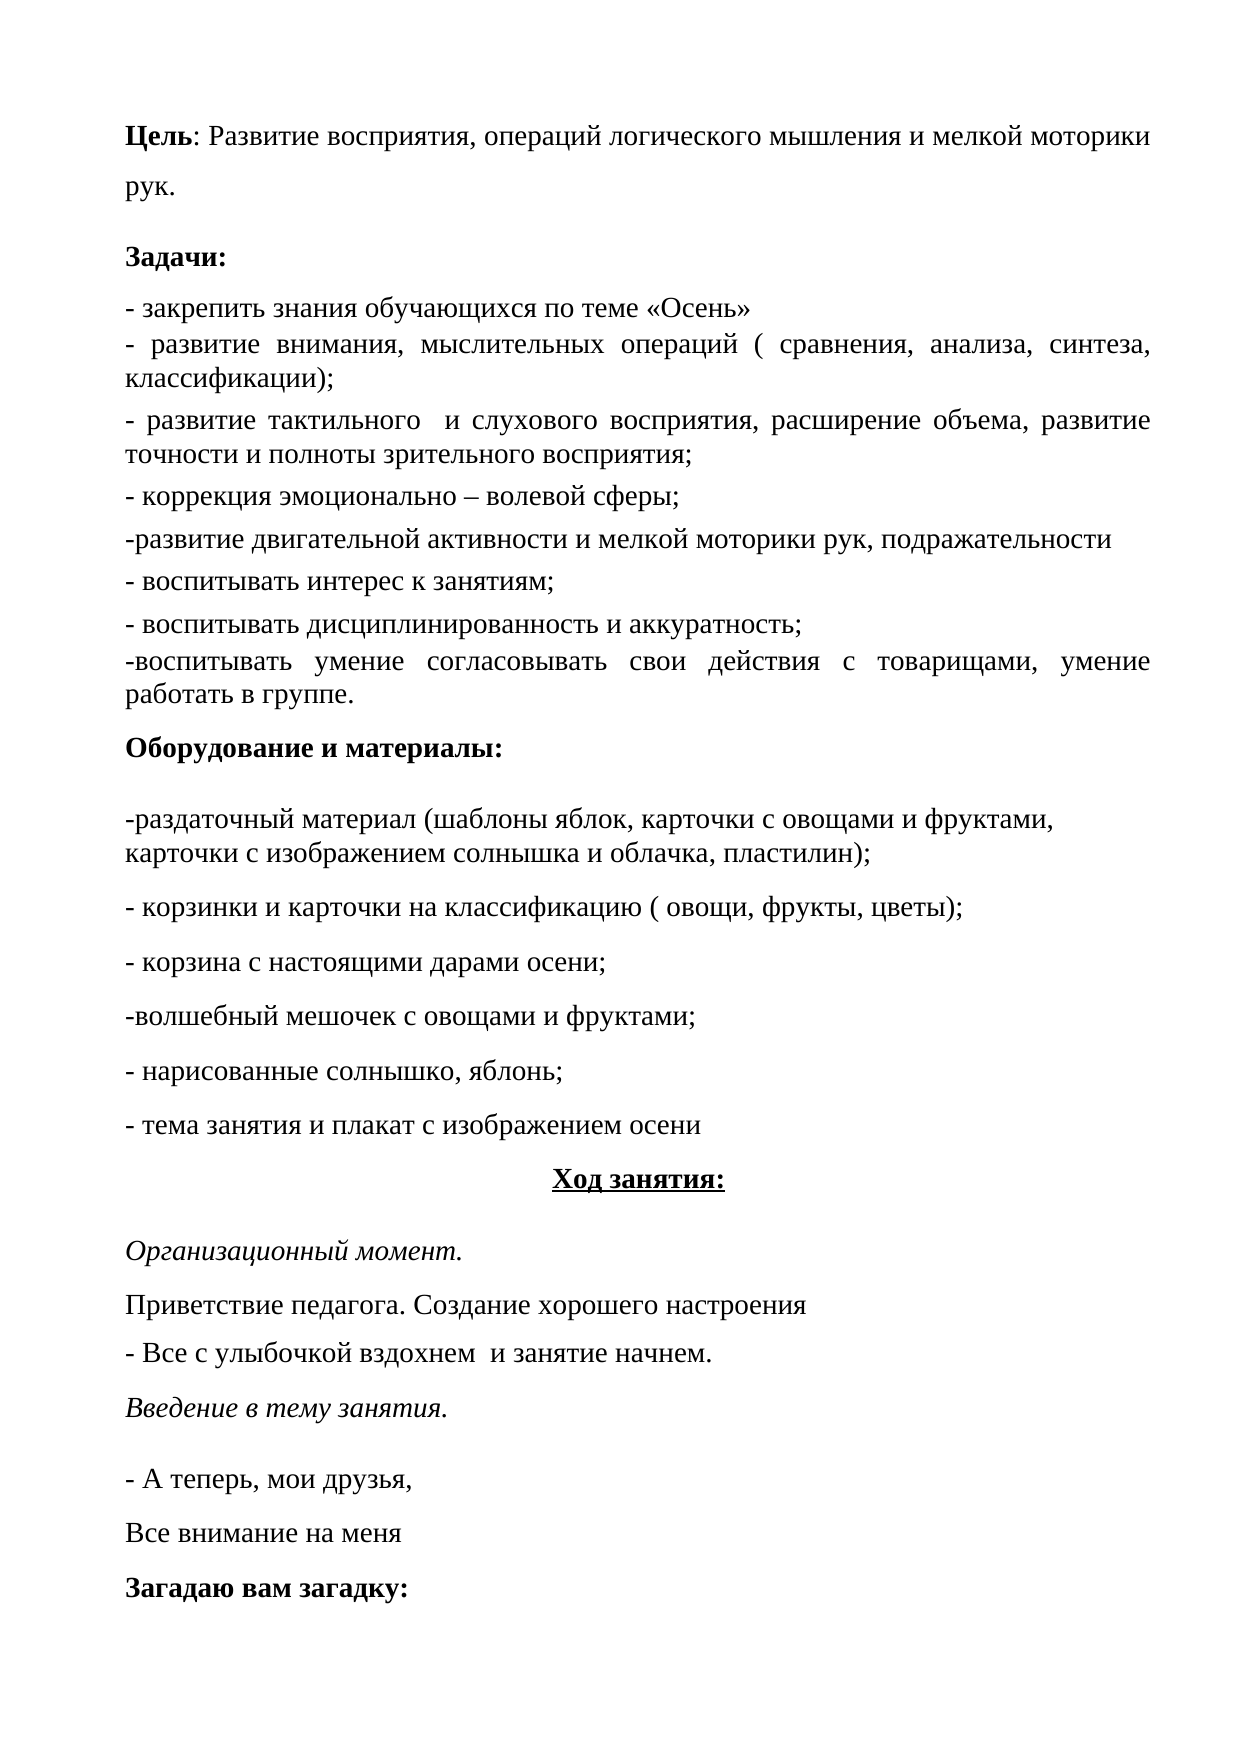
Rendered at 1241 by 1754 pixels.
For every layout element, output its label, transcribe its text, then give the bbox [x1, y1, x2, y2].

text Приветствие педагога. Создание хорошего настроения [125, 1287, 1152, 1321]
text -раздаточный материал (шаблоны яблок, карточки с овощами и фруктами, карточки с изображением солнышка и облачка, пластилин); [125, 802, 1152, 869]
text - воспитывать интерес к занятиям; [125, 563, 1152, 597]
text -воспитывать умение согласовывать свои действия с товарищами, умение работать в группе. [125, 643, 1152, 710]
text - корзина с настоящими дарами осени; [125, 944, 1152, 977]
text Цель: Развитие восприятия, операций логического мышления и мелкой моторики рук. [125, 118, 1152, 202]
text - корзинки и карточки на классификацию ( овощи, фрукты, цветы); [125, 889, 1152, 923]
text - закрепить знания обучающихся по теме «Осень» [125, 290, 1152, 323]
list Введение в тему занятия. [125, 1390, 1152, 1423]
text - тема занятия и плакат с изображением осени [125, 1107, 1152, 1141]
text - развитие тактильного и слухового восприятия, расширение объема, развитие точности и полноты зрительного восприятия; [125, 402, 1152, 469]
text Задачи: [125, 239, 1152, 273]
text - А теперь, мои друзья, [125, 1461, 1152, 1494]
text - Все с улыбочкой вздохнем и занятие начнем. [125, 1335, 1152, 1369]
text Ход занятия: [125, 1161, 1152, 1195]
text - воспитывать дисциплинированность и аккуратность; [125, 606, 1152, 639]
text - коррекция эмоционально – волевой сферы; [125, 478, 1152, 512]
text - развитие внимания, мыслительных операций ( сравнения, анализа, синтеза, классификации); [125, 326, 1152, 393]
text -развитие двигательной активности и мелкой моторики рук, подражательности [125, 521, 1152, 554]
text -волшебный мешочек с овощами и фруктами; [125, 998, 1152, 1032]
text - нарисованные солнышко, яблонь; [125, 1053, 1152, 1086]
text Загадаю вам загадку: [125, 1570, 1152, 1603]
list Организационный момент. [125, 1233, 1152, 1266]
text Все внимание на меня [125, 1515, 1152, 1549]
text Оборудование и материалы: [125, 731, 1152, 764]
